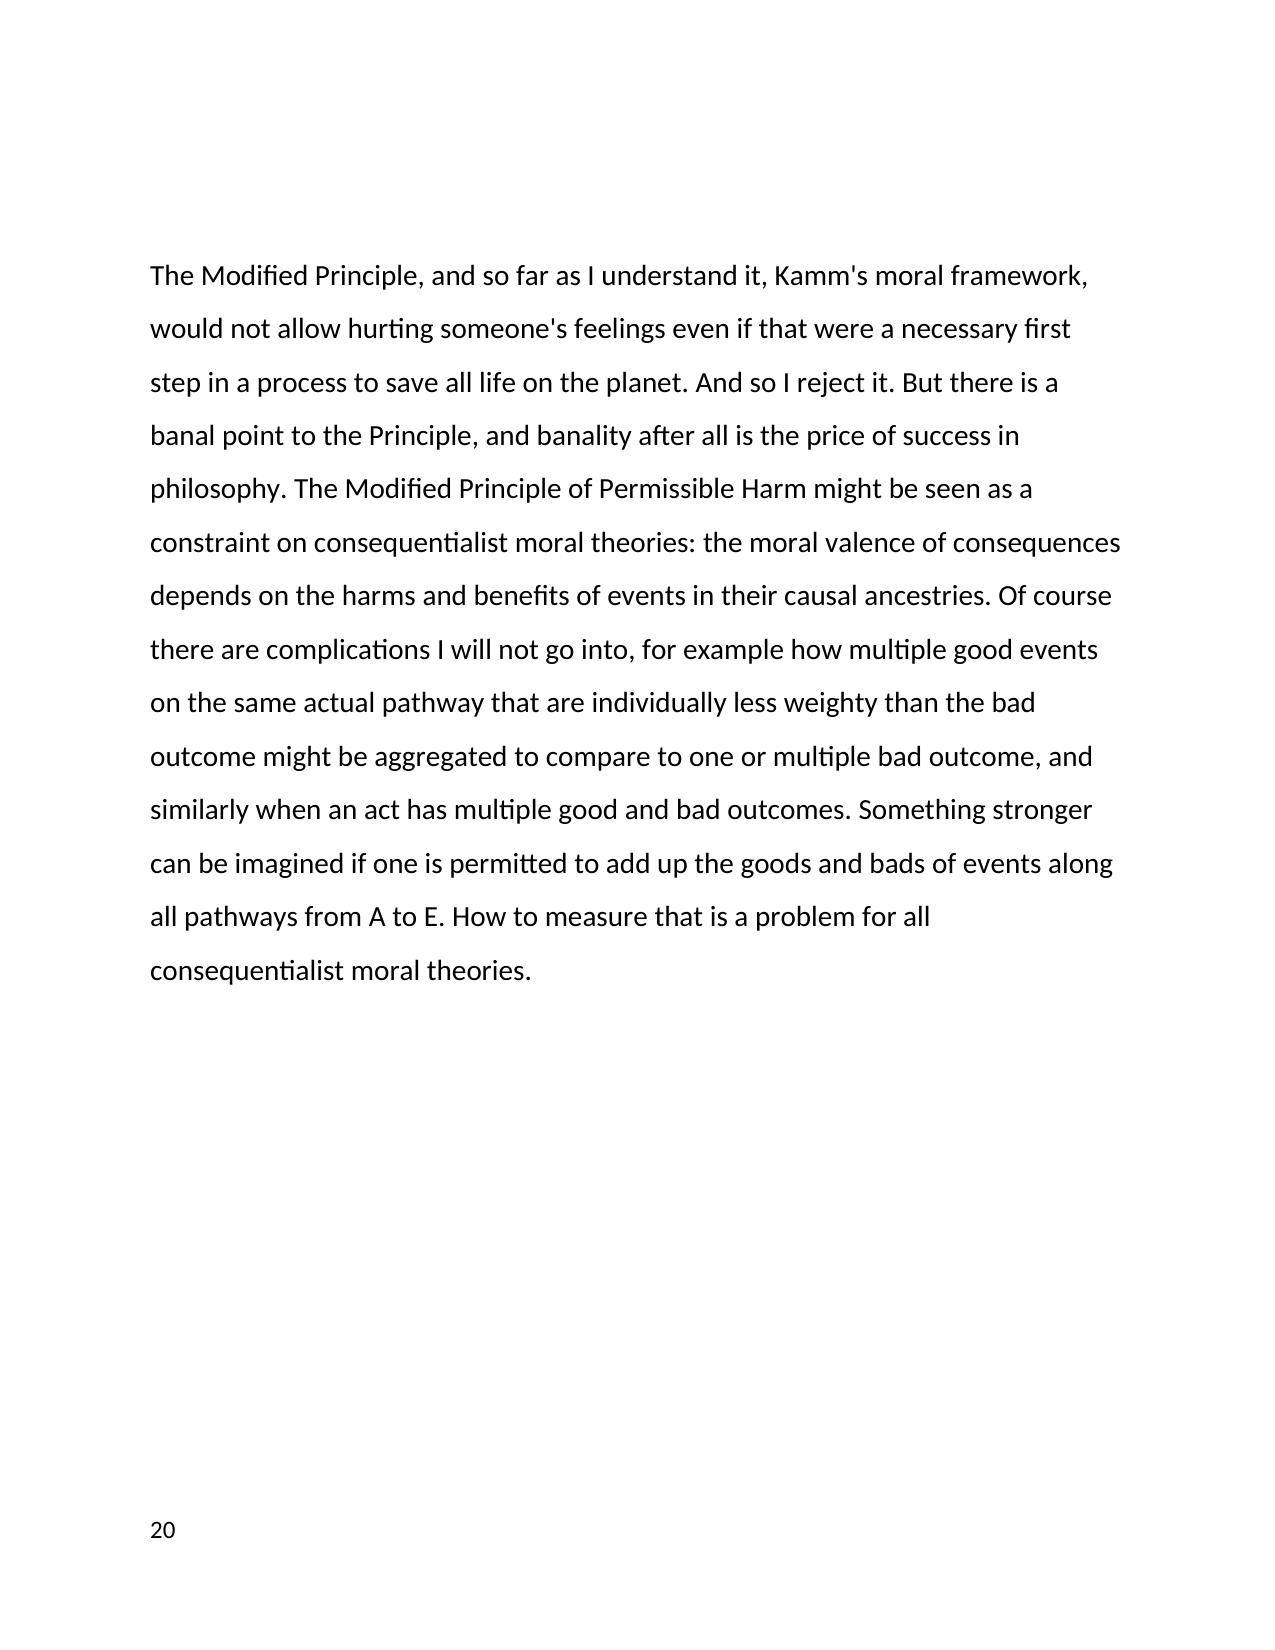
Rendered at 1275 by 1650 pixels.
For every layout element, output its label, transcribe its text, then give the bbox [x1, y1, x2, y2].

text The Modified Principle, and so far as I understand it, Kamm's moral framework, would not allow hurting someone's feelings even if that were a necessary first step in a process to save all life on the planet. And so I reject it. But there is a banal point to the Principle, and banality after all is the price of success in philosophy. The Modified Principle of Permissible Harm might be seen as a constraint on consequentialist moral theories: the moral valence of consequences depends on the harms and benefits of events in their causal ancestries. Of course there are complications I will not go into, for example how multiple good events on the same actual pathway that are individually less weighty than the bad outcome might be aggregated to compare to one or multiple bad outcome, and similarly when an act has multiple good and bad outcomes. Something stronger can be imagined if one is permitted to add up the goods and bads of events along all pathways from A to E. How to measure that is a problem for all consequentialist moral theories. [150, 257, 1125, 987]
